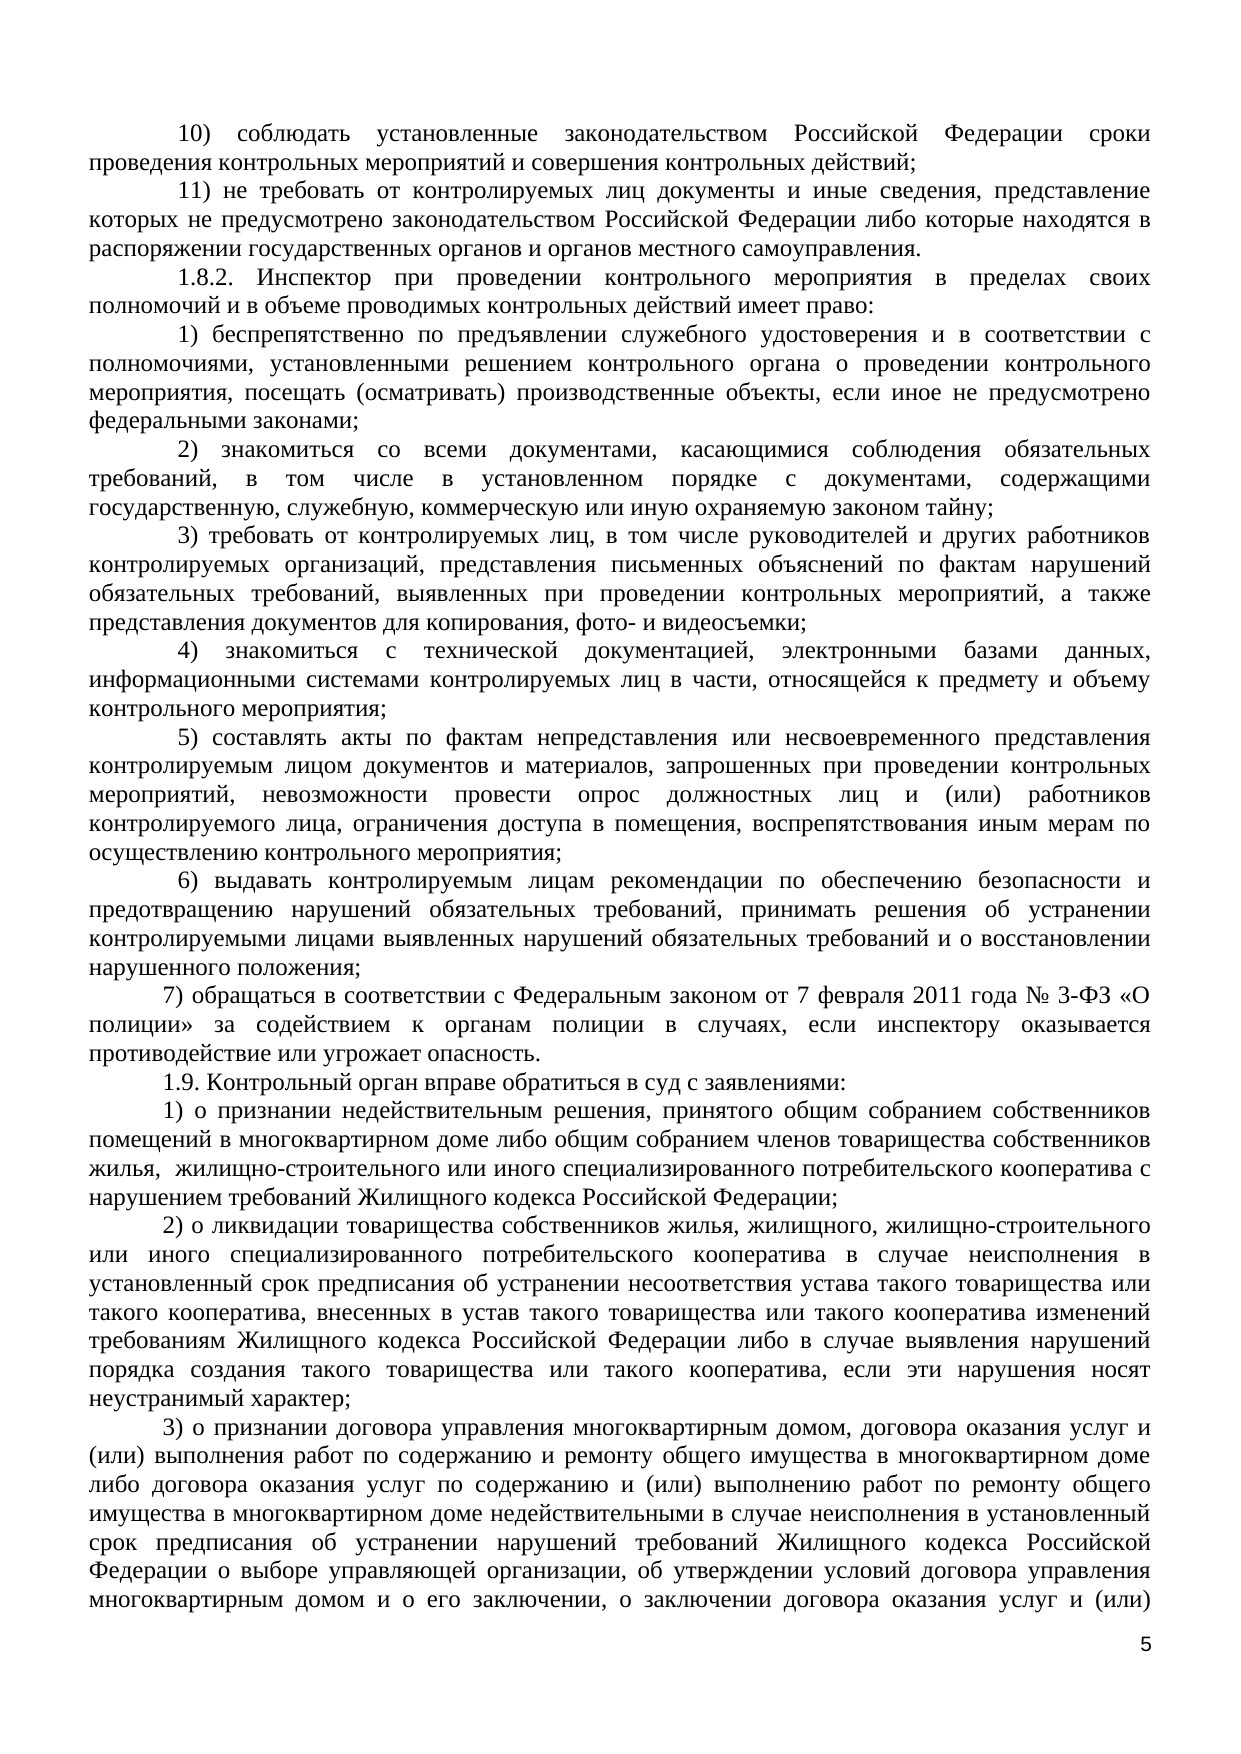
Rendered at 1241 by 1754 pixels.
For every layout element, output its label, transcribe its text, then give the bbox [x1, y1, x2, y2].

list 1.9. Контрольный орган вправе обратиться в суд с заявлениями: [89, 1067, 1152, 1096]
list 5) составлять акты по фактам непредставления или несвоевременного представления контролируемым лицом документов и материалов, запрошенных при проведении контрольных мероприятий, невозможности провести опрос должностных лиц и (или) работников контролируемого лица, ограничения доступа в помещения, воспрепятствования иным мерам по осуществлению контрольного мероприятия; [89, 722, 1152, 866]
list 1) беспрепятственно по предъявлении служебного удостоверения и в соответствии с полномочиями, установленными решением контрольного органа о проведении контрольного мероприятия, посещать (осматривать) производственные объекты, если иное не предусмотрено федеральными законами; [89, 319, 1152, 434]
list 3) требовать от контролируемых лиц, в том числе руководителей и других работников контролируемых организаций, представления письменных объяснений по фактам нарушений обязательных требований, выявленных при проведении контрольных мероприятий, а также представления документов для копирования, фото- и видеосъемки; [89, 521, 1152, 636]
list 4) знакомиться с технической документацией, электронными базами данных, информационными системами контролируемых лиц в части, относящейся к предмету и объему контрольного мероприятия; [89, 636, 1152, 722]
list 6) выдавать контролируемым лицам рекомендации по обеспечению безопасности и предотвращению нарушений обязательных требований, принимать решения об устранении контролируемыми лицами выявленных нарушений обязательных требований и о восстановлении нарушенного положения; [89, 866, 1152, 981]
text 1) о признании недействительным решения, принятого общим собранием собственников помещений в многоквартирном доме либо общим собранием членов товарищества собственников жилья, жилищно-строительного или иного специализированного потребительского кооператива с нарушением требований Жилищного кодекса Российской Федерации; [89, 1096, 1152, 1211]
list 11) не требовать от контролируемых лиц документы и иные сведения, представление которых не предусмотрено законодательством Российской Федерации либо которые находятся в распоряжении государственных органов и органов местного самоуправления. [89, 176, 1152, 262]
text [89, 1412, 1152, 1613]
list 1.8.2. Инспектор при проведении контрольного мероприятия в пределах своих полномочий и в объеме проводимых контрольных действий имеет право: [89, 262, 1152, 319]
list 2) знакомиться со всеми документами, касающимися соблюдения обязательных требований, в том числе в установленном порядке с документами, содержащими государственную, служебную, коммерческую или иную охраняемую законом тайну; [89, 434, 1152, 521]
list 10) соблюдать установленные законодательством Российской Федерации сроки проведения контрольных мероприятий и совершения контрольных действий; [89, 118, 1152, 176]
list 7) обращаться в соответствии с Федеральным законом от 7 февраля 2011 года № 3-ФЗ «О полиции» за содействием к органам полиции в случаях, если инспектору оказывается противодействие или угрожает опасность. [89, 981, 1152, 1067]
text 2) о ликвидации товарищества собственников жилья, жилищного, жилищно-строительного или иного специализированного потребительского кооператива в случае неисполнения в установленный срок предписания об устранении несоответствия устава такого товарищества или такого кооператива, внесенных в устав такого товарищества или такого кооператива изменений требованиям Жилищного кодекса Российской Федерации либо в случае выявления нарушений порядка создания такого товарищества или такого кооператива, если эти нарушения носят неустранимый характер; [89, 1211, 1152, 1412]
